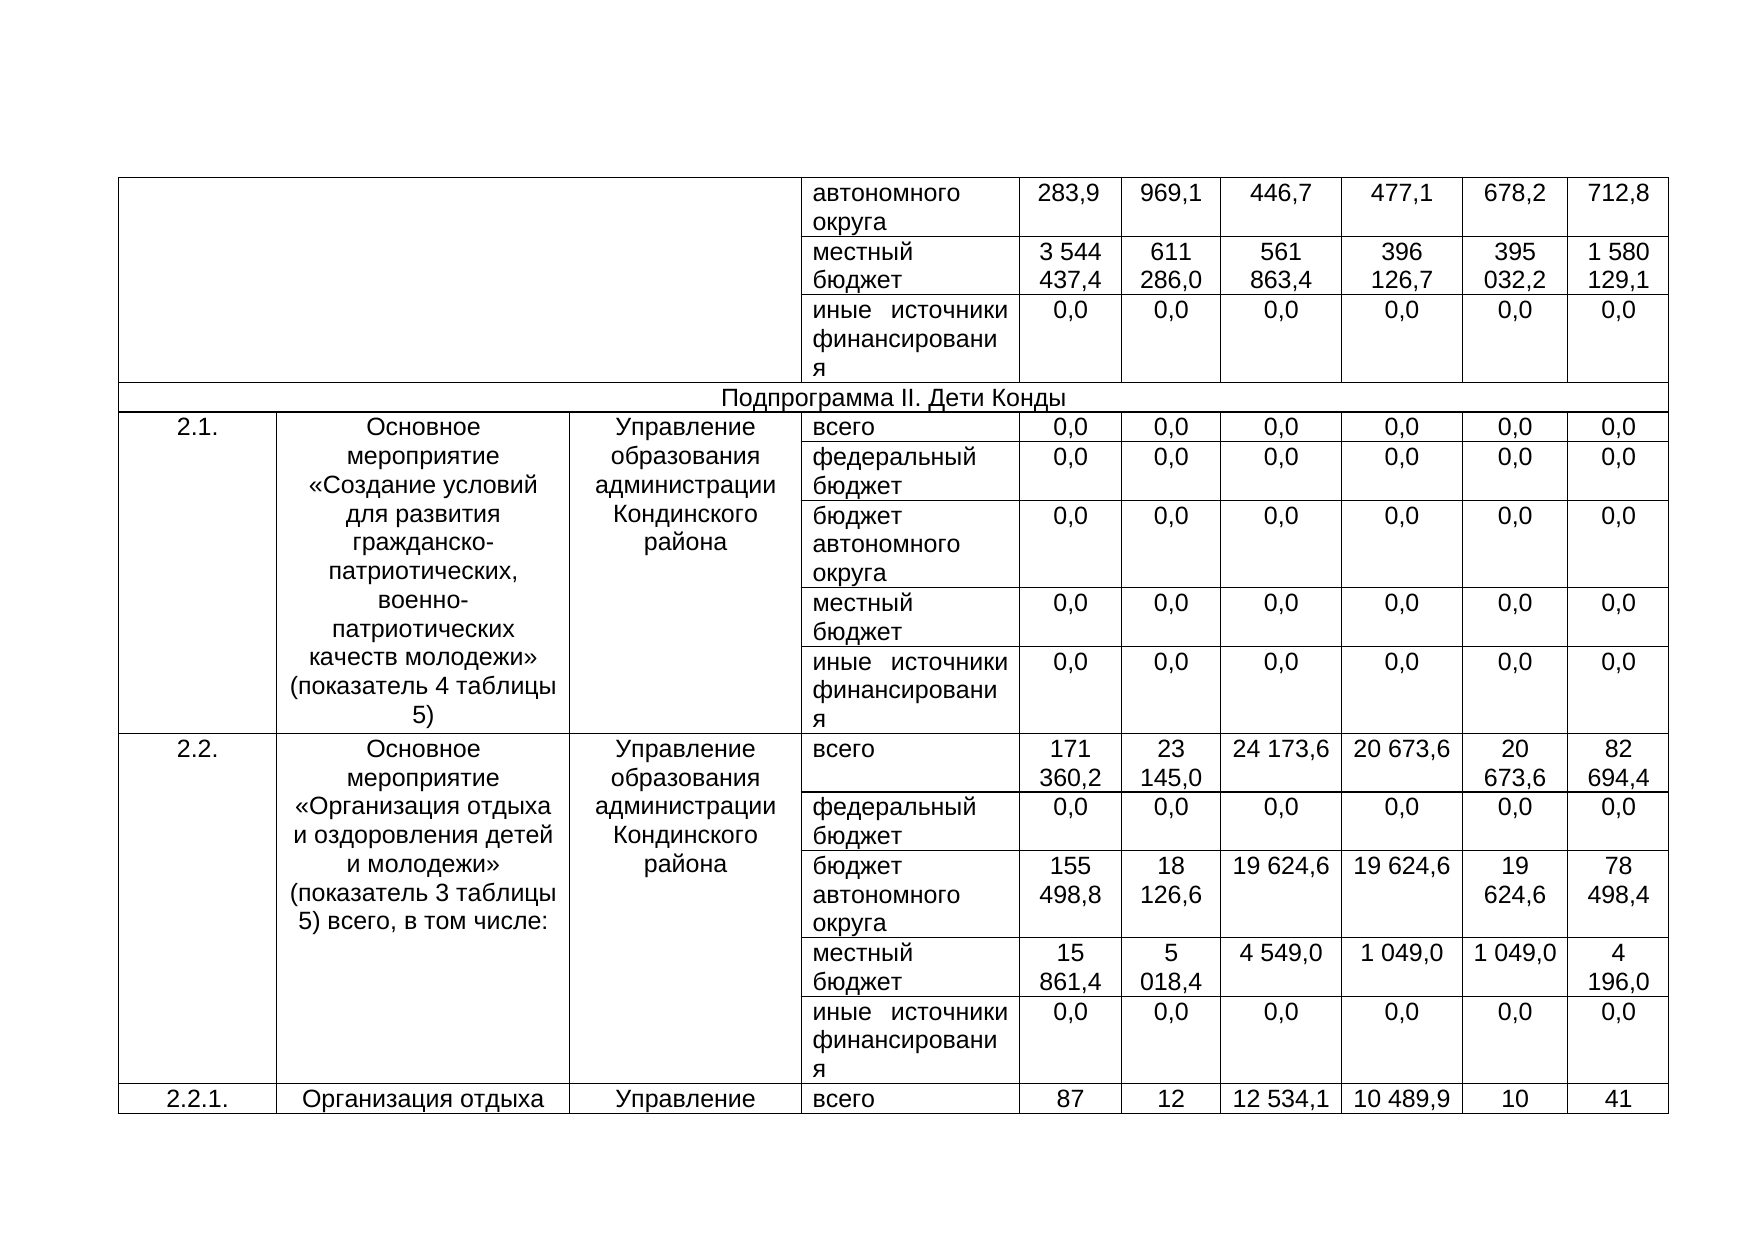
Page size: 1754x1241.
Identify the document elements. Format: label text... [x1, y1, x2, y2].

table_cell 0,0 [1122, 588, 1220, 646]
table_cell 1 748 446,7 [1221, 178, 1341, 236]
table_cell 19 624,6 [1221, 851, 1341, 937]
table_cell 14 192 283,9 [1020, 178, 1121, 236]
table_cell 171 360,2 [1020, 734, 1121, 791]
table_cell 0,0 [1342, 793, 1462, 850]
table_cell 0,0 [1342, 588, 1462, 646]
table_cell 82 694,4 [1568, 734, 1668, 791]
table_cell 0,0 [1568, 413, 1668, 441]
table_cell 12 016,4 [1122, 1084, 1220, 1113]
table_cell 1 580 129,1 [1568, 237, 1668, 294]
table_cell 2.2. [119, 734, 276, 1083]
table_cell 0,0 [1568, 501, 1668, 587]
table_cell 20 673,6 [1342, 734, 1462, 791]
table_cell иные источники финансирования [802, 295, 1019, 382]
table_cell Основное мероприятие «Организация отдыха и оздоровления детей и молодежи» (показатель 3 таблицы 5) всего, в том числе: [277, 734, 569, 1083]
table_cell 0,0 [1122, 501, 1220, 587]
table_cell 15 861,4 [1020, 938, 1121, 996]
table_cell 1 049,0 [1463, 938, 1567, 996]
table_cell 0,0 [1020, 295, 1121, 382]
table_cell 0,0 [1463, 997, 1567, 1083]
table_cell 395 032,2 [1463, 237, 1567, 294]
table_cell 0,0 [1122, 997, 1220, 1083]
table_cell 0,0 [1342, 413, 1462, 441]
table_cell иные источники финансирования [802, 997, 1019, 1083]
table_cell Управление образования администрации Кондинского района [570, 413, 801, 733]
table_cell местный бюджет [802, 237, 1019, 294]
table_cell 0,0 [1020, 442, 1121, 500]
table_cell 87 489,9 [1020, 1084, 1121, 1113]
table_cell 0,0 [1568, 997, 1668, 1083]
table_cell 0,0 [1122, 413, 1220, 441]
table_cell 0,0 [1122, 295, 1220, 382]
table_cell 0,0 [1221, 442, 1341, 500]
table_cell 1 644 969,1 [1122, 178, 1220, 236]
table_cell 0,0 [1020, 413, 1121, 441]
table_cell 611 286,0 [1122, 237, 1220, 294]
table_cell 0,0 [1463, 647, 1567, 733]
table_cell 0,0 [1221, 793, 1341, 850]
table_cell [802, 178, 1019, 236]
table_cell 0,0 [1342, 295, 1462, 382]
table_cell 12 534,1 [1221, 1084, 1341, 1113]
table_cell 0,0 [1568, 647, 1668, 733]
table_cell 41 959,6 [1568, 1084, 1668, 1113]
table_cell Управление образования администрации Кондинского района [570, 734, 801, 1083]
table_cell федеральный бюджет [802, 793, 1019, 850]
table_cell 24 173,6 [1221, 734, 1341, 791]
table_cell 5 018,4 [1122, 938, 1220, 996]
table_cell иные источники финансирования [802, 647, 1019, 733]
table_cell 0,0 [1020, 647, 1121, 733]
table_cell Основное мероприятие «Создание условий для развития гражданско-патриотических, военно-патриотических качеств молодежи» (показатель 4 таблицы 5) [277, 413, 569, 733]
table_cell 0,0 [1568, 295, 1668, 382]
table_cell 0,0 [1342, 442, 1462, 500]
table_cell 0,0 [1463, 442, 1567, 500]
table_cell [277, 1084, 569, 1113]
table_cell 155 498,8 [1020, 851, 1121, 937]
table_cell 1 049,0 [1342, 938, 1462, 996]
table_cell 0,0 [1463, 413, 1567, 441]
table_cell 0,0 [1568, 793, 1668, 850]
table_cell 19 624,6 [1463, 851, 1567, 937]
table_cell местный бюджет [802, 588, 1019, 646]
table_cell 10 489,9 [1463, 1084, 1567, 1113]
table_cell федеральный бюджет [802, 442, 1019, 500]
table_cell 0,0 [1568, 588, 1668, 646]
table_cell 0,0 [1122, 442, 1220, 500]
table_cell 2.1. [119, 413, 276, 733]
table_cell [570, 1084, 801, 1113]
table_cell 19 624,6 [1342, 851, 1462, 937]
table_cell 0,0 [1221, 997, 1341, 1083]
table_cell всего [802, 734, 1019, 791]
table_cell местный бюджет [802, 938, 1019, 996]
table_cell 0,0 [1568, 442, 1668, 500]
table_cell 0,0 [1463, 588, 1567, 646]
table_cell 0,0 [1342, 997, 1462, 1083]
table_cell 0,0 [1020, 793, 1121, 850]
table_cell 0,0 [1463, 793, 1567, 850]
table_cell Подпрограмма II. Дети Конды [119, 383, 1668, 411]
table_cell 2.2.1. [119, 1084, 276, 1113]
table_cell 0,0 [1122, 793, 1220, 850]
table_cell бюджет автономного округа [802, 851, 1019, 937]
table_cell 0,0 [1020, 997, 1121, 1083]
table_cell 0,0 [1221, 413, 1341, 441]
table_cell 0,0 [1342, 647, 1462, 733]
table_cell 18 126,6 [1122, 851, 1220, 937]
table_cell 20 673,6 [1463, 734, 1567, 791]
table_cell 0,0 [1221, 295, 1341, 382]
table_cell бюджет автономного округа [802, 501, 1019, 587]
table_cell 3 544 437,4 [1020, 237, 1121, 294]
table_cell всего [802, 1084, 1019, 1113]
table_cell 0,0 [1463, 501, 1567, 587]
table_cell 0,0 [1221, 501, 1341, 587]
table_cell 1 799 678,2 [1463, 178, 1567, 236]
table_cell 396 126,7 [1342, 237, 1462, 294]
table_cell 78 498,4 [1568, 851, 1668, 937]
table_cell 0,0 [1221, 647, 1341, 733]
table_cell 561 863,4 [1221, 237, 1341, 294]
table_cell 4 196,0 [1568, 938, 1668, 996]
table_cell 0,0 [1020, 501, 1121, 587]
table_cell 0,0 [1463, 295, 1567, 382]
table_cell 0,0 [1342, 501, 1462, 587]
table_cell 0,0 [1020, 588, 1121, 646]
table_cell 1 800 477,1 [1342, 178, 1462, 236]
table_cell 7 198 712,8 [1568, 178, 1668, 236]
table_cell 10 489,9 [1342, 1084, 1462, 1113]
table_cell 0,0 [1122, 647, 1220, 733]
table_cell 0,0 [1221, 588, 1341, 646]
table_cell всего [802, 413, 1019, 441]
table_cell 23 145,0 [1122, 734, 1220, 791]
table_cell 4 549,0 [1221, 938, 1341, 996]
